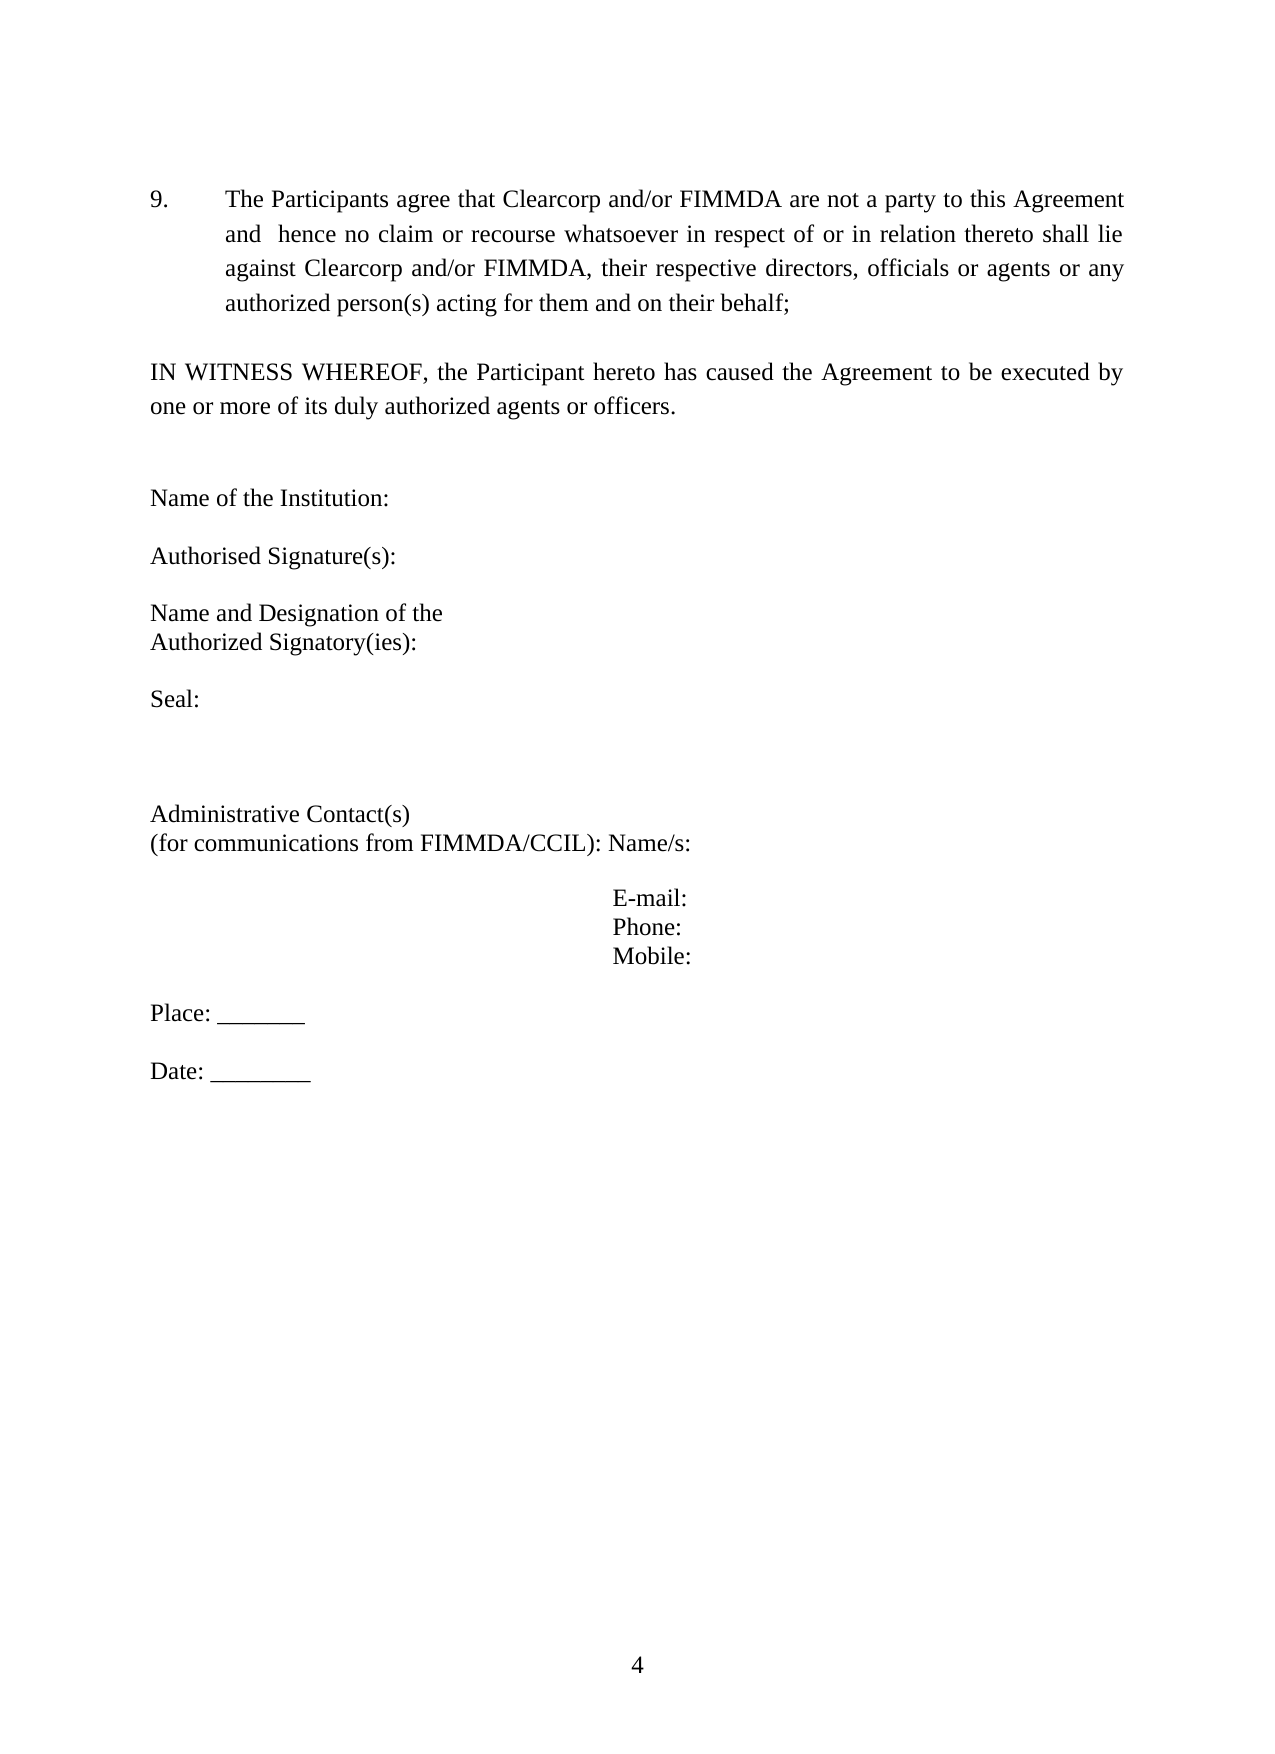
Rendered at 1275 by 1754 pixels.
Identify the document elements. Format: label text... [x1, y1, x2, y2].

text (for communications from FIMMDA/CCIL): Name/s: [150, 828, 1125, 857]
text Name and Designation of the [150, 598, 1125, 627]
text Authorized Signatory(ies): [150, 627, 1125, 656]
text Name of the Institution: [150, 483, 1125, 512]
text Mobile: [150, 941, 1125, 970]
text Administrative Contact(s) [150, 799, 1125, 828]
list The Participants agree that Clearcorp and/or FIMMDA are not a party to this Agreement and hence no claim or recourse whatsoever in respect of or in relation thereto shall lie against Clearcorp and/or FIMMDA, their respective directors, officials or agents or any authorized person(s) acting for them and on their behalf; [150, 184, 1125, 317]
text Place: _______ [150, 998, 1125, 1027]
text Authorised Signature(s): [150, 541, 1125, 569]
text Date: ________ [150, 1056, 1125, 1085]
text Phone: [150, 912, 1125, 941]
text E-mail: [150, 883, 1125, 912]
text IN WITNESS WHEREOF, the Participant hereto has caused the Agreement to be executed by one or more of its duly authorized agents or officers. [150, 357, 1125, 420]
text Seal: [150, 684, 1125, 713]
